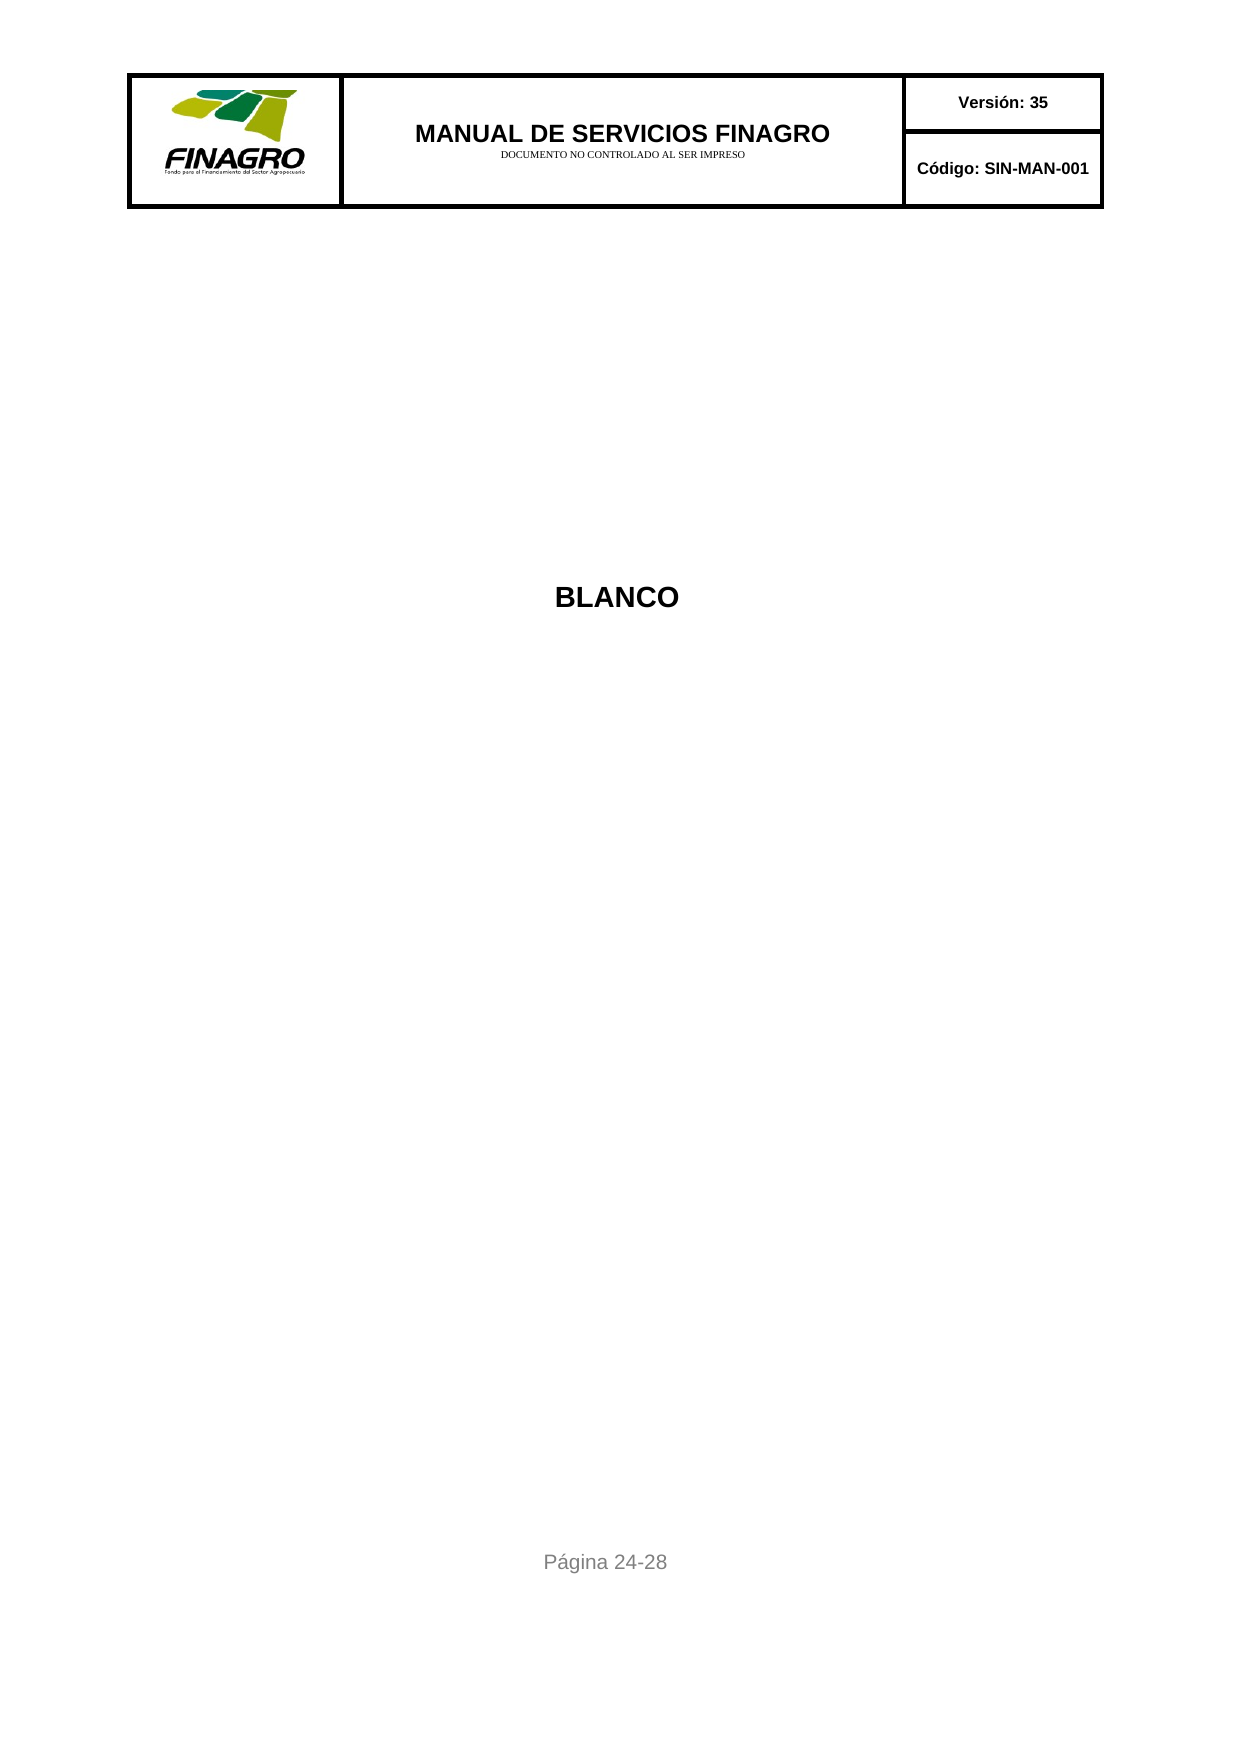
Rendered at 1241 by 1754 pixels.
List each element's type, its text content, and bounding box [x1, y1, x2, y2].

subtitle BLANCO [461, 580, 773, 613]
table_cell Código: SIN-MAN-001 [906, 134, 1100, 204]
table_header Versión: 35 [906, 78, 1100, 129]
text Página 24-28 [437, 1550, 773, 1574]
table_header [132, 78, 339, 204]
table_header MANUAL DE SERVICIOS FINAGRO DOCUMENTO NO CONTROLADO AL SER IMPRESO [344, 78, 902, 204]
picture [159, 90, 308, 179]
